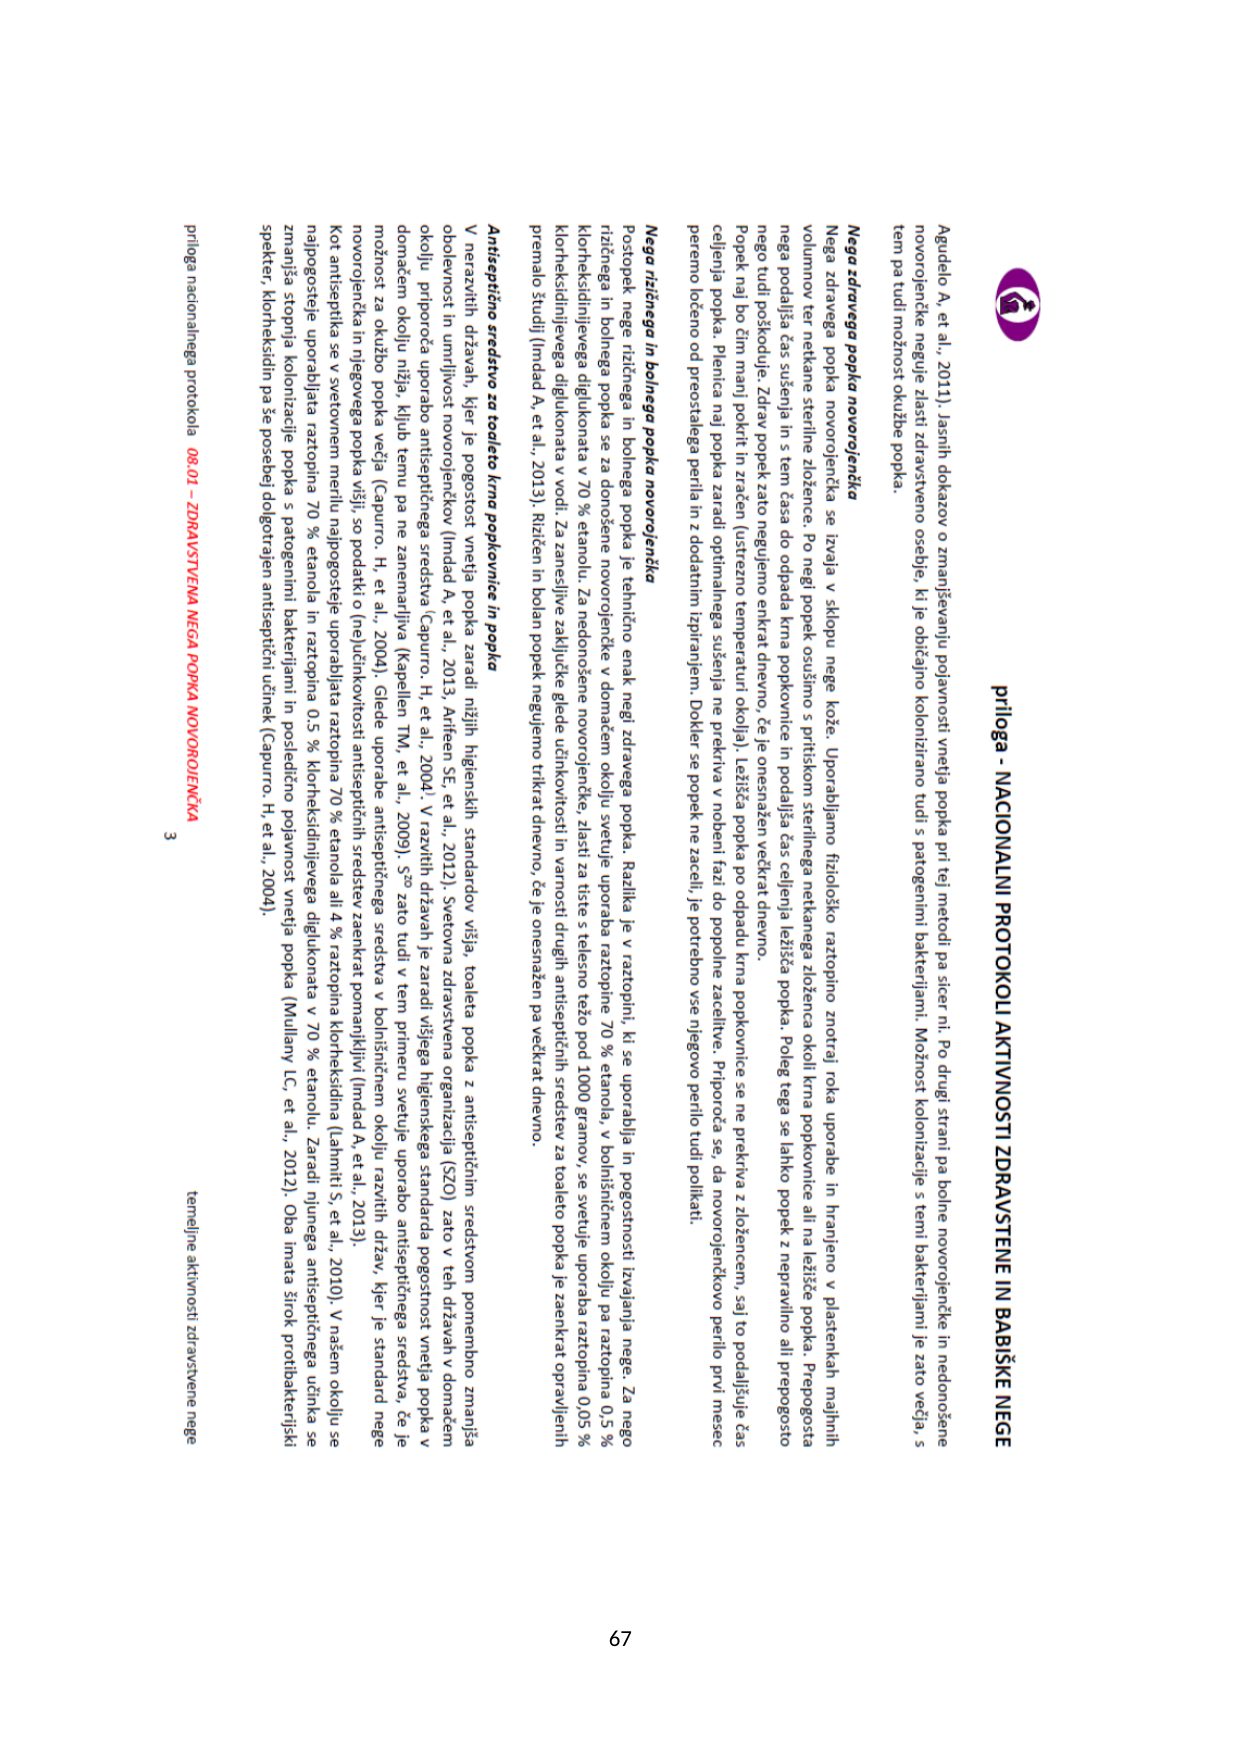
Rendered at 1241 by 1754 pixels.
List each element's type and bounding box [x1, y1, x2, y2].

picture [149, 203, 1073, 1476]
